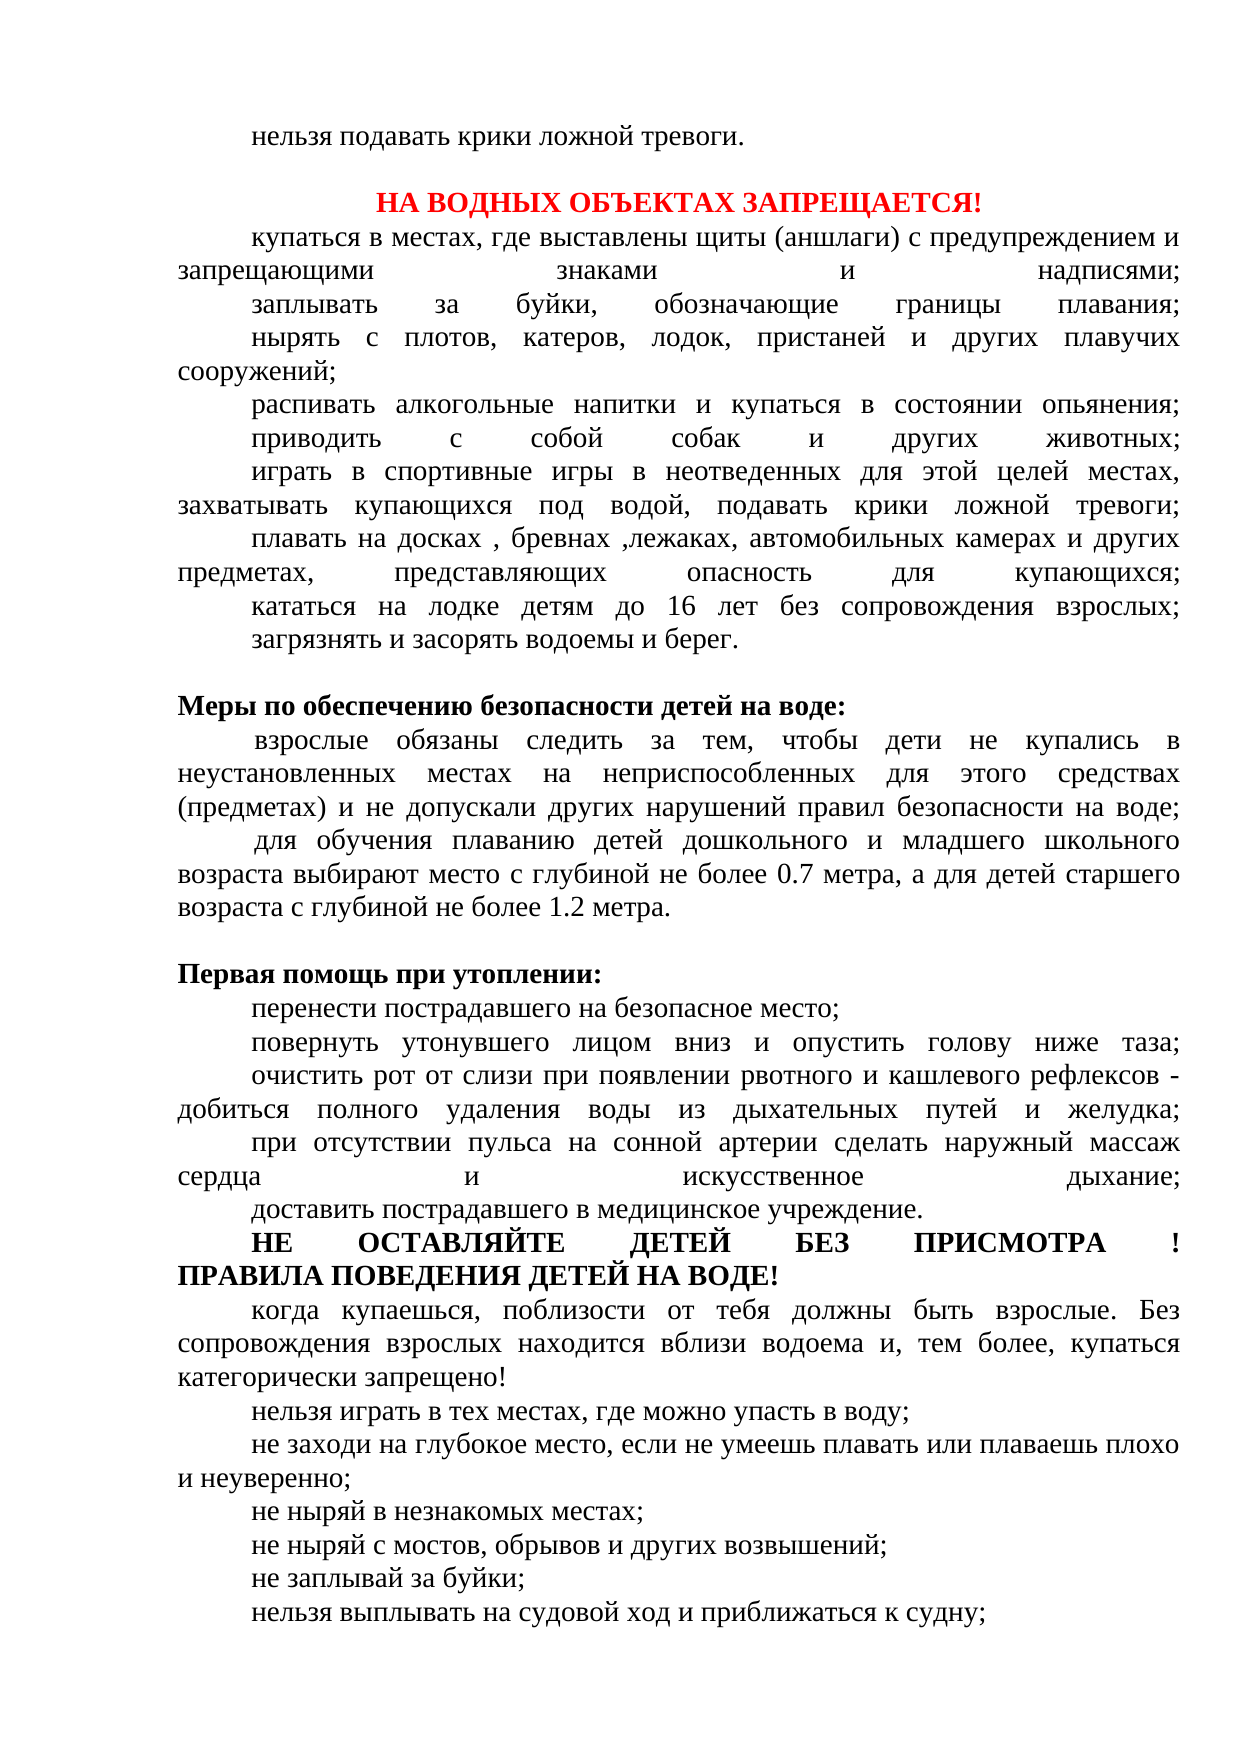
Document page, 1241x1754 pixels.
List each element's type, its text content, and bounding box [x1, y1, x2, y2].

text не заходи на глубокое место, если не умеешь плавать или плаваешь плохо и неуверенно; [177, 1426, 1181, 1493]
text не ныряй с мостов, обрывов и других возвышений; [177, 1527, 1181, 1560]
text не ныряй в незнакомых местах; [177, 1493, 1181, 1527]
text повернуть утонувшего лицом вниз и опустить голову ниже таза; очистить рот от слизи при появлении рвотного и кашлевого рефлексов - добиться полного удаления воды из дыхательных путей и желудка; при отсутствии пульса на сонной артерии сделать наружный массаж сердца и искусственное дыхание; доставить пострадавшего в медицинское учреждение. [177, 1024, 1181, 1225]
text не заплывай за буйки; [177, 1560, 1181, 1594]
list Первая помощь при утоплении: [177, 957, 1181, 990]
text нельзя подавать крики ложной тревоги. [177, 118, 1181, 152]
list взрослые обязаны следить за тем, чтобы дети не купались в неустановленных местах на неприспособленных для этого средствах (предметах) и не допускали других нарушений правил безопасности на воде; для обучения плаванию детей дошкольного и младшего школьного возраста выбирают место с глубиной не более 0.7 метра, а для детей старшего возраста с глубиной не более 1.2 метра. [177, 722, 1181, 923]
text перенести пострадавшего на безопасное место; [177, 990, 1181, 1024]
text когда купаешься, поблизости от тебя должны быть взрослые. Без сопровождения взрослых находится вблизи водоема и, тем более, купаться категорически запрещено! [177, 1292, 1181, 1393]
subtitle Меры по обеспечению безопасности детей на воде: [177, 688, 1181, 722]
text нельзя выплывать на судовой ход и приближаться к судну; [177, 1594, 1181, 1627]
text НЕ ОСТАВЛЯЙТЕ ДЕТЕЙ БЕЗ ПРИСМОТРА ! ПРАВИЛА ПОВЕДЕНИЯ ДЕТЕЙ НА ВОДЕ! [177, 1225, 1181, 1292]
text купаться в местах, где выставлены щиты (аншлаги) с предупреждением и запрещающими знаками и надписями; заплывать за буйки, обозначающие границы плавания; нырять с плотов, катеров, лодок, пристаней и других плавучих сооружений; распивать алкогольные напитки и купаться в состоянии опьянения; приводить с собой собак и других животных; играть в спортивные игры в неотведенных для этой целей местах, захватывать купающихся под водой, подавать крики ложной тревоги; плавать на досках , бревнах ,лежаках, автомобильных камерах и других предметах, представляющих опасность для купающихся; кататься на лодке детям до 16 лет без сопровождения взрослых; загрязнять и засорять водоемы и берег. [177, 219, 1181, 655]
list НА ВОДНЫХ ОБЪЕКТАХ ЗАПРЕЩАЕТСЯ! [177, 185, 1181, 219]
text нельзя играть в тех местах, где можно упасть в воду; [177, 1393, 1181, 1426]
